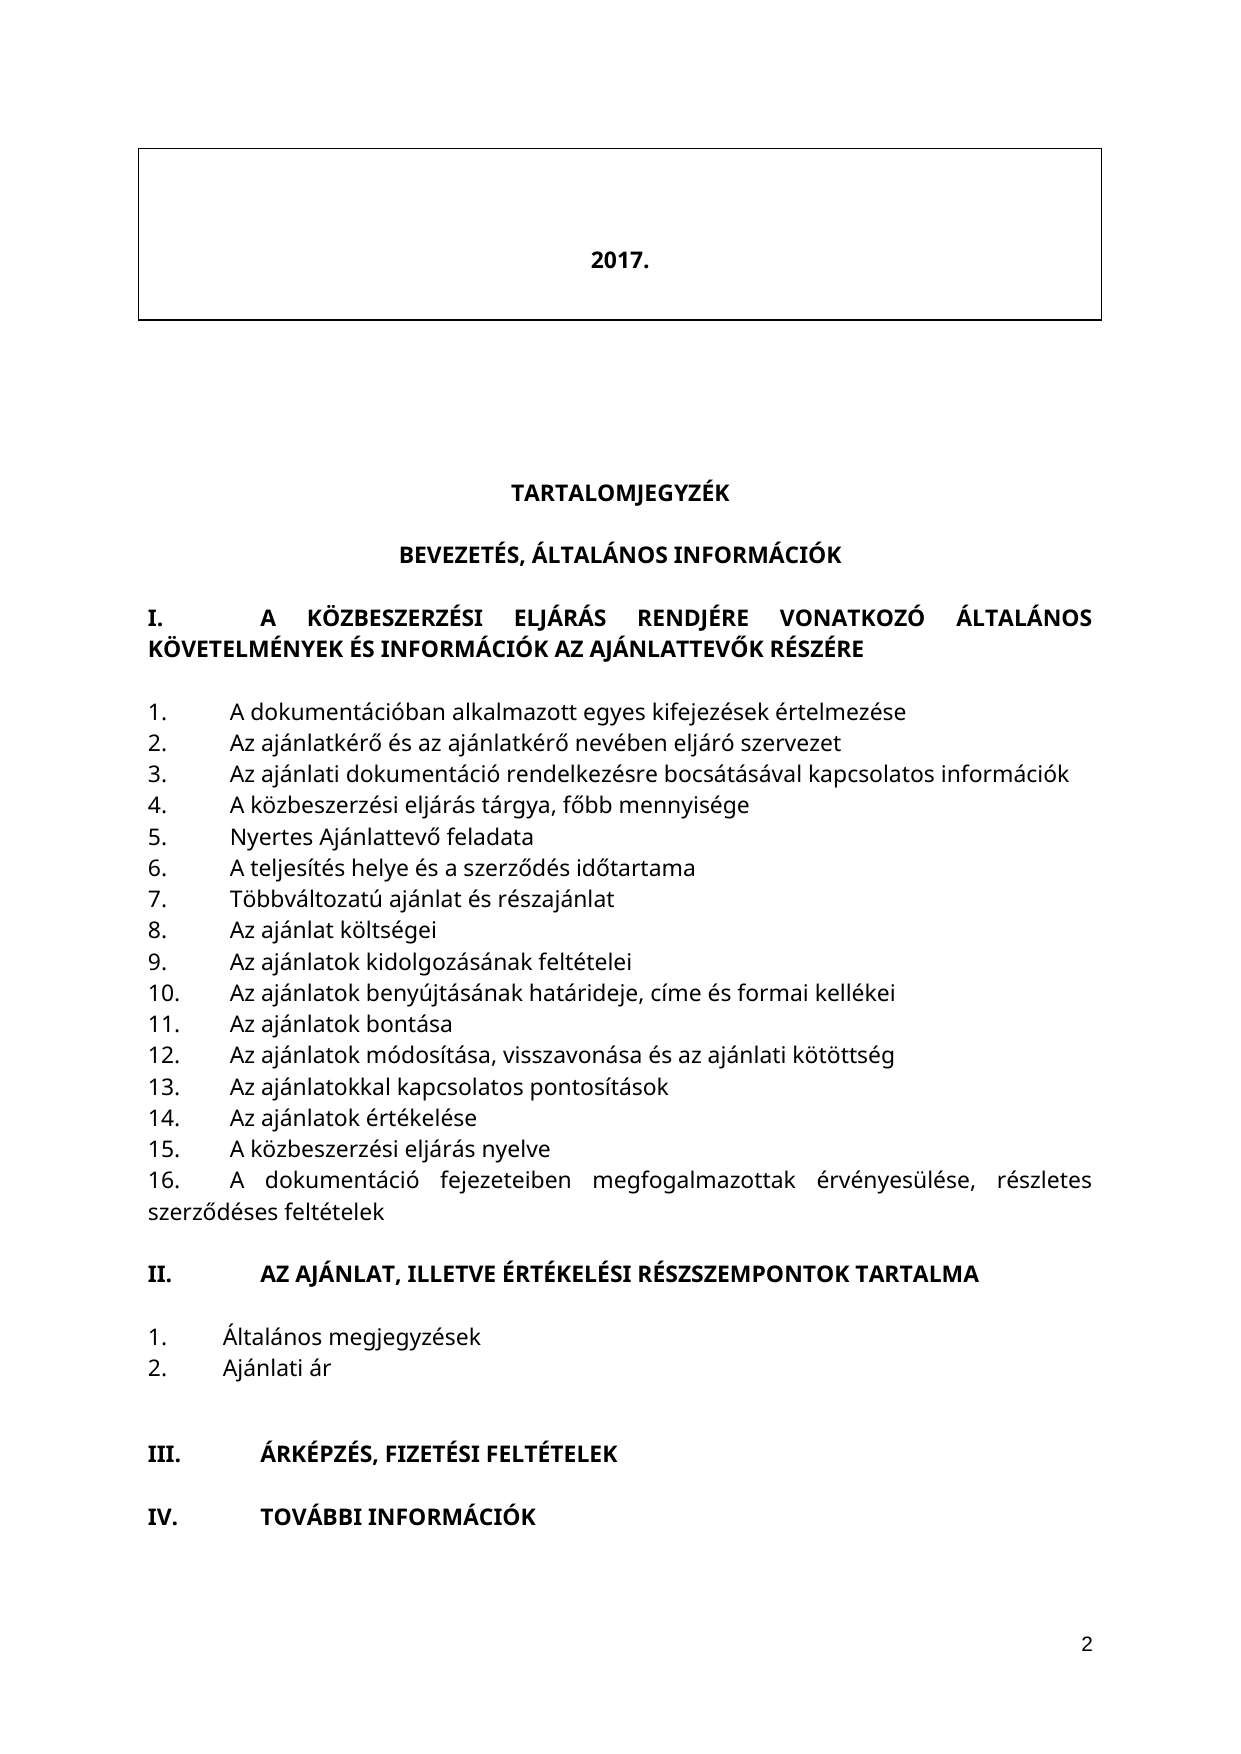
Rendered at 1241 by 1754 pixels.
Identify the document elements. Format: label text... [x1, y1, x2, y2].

subtitle Ajánlati ár [148, 1352, 1093, 1383]
subtitle A közbeszerzési eljárás tárgya, főbb mennyisége [148, 789, 1093, 821]
subtitle Az ajánlat költségei [148, 914, 1093, 946]
subtitle BEVEZETÉS, ÁLTALÁNOS INFORMÁCIÓK [148, 539, 1093, 571]
subtitle Az ajánlatokkal kapcsolatos pontosítások [148, 1071, 1093, 1102]
subtitle ÁRKÉPZÉS, FIZETÉSI FELTÉTELEK [148, 1438, 1093, 1469]
subtitle Többváltozatú ajánlat és részajánlat [148, 883, 1093, 914]
subtitle A KÖZBESZERZÉSI ELJÁRÁS RENDJÉRE VONATKOZÓ ÁLTALÁNOS KÖVETELMÉNYEK ÉS INFORMÁCIÓK AZ AJÁNLATTEVŐK RÉSZÉRE [148, 602, 1093, 664]
subtitle TOVÁBBI INFORMÁCIÓK [148, 1501, 1093, 1532]
subtitle A közbeszerzési eljárás nyelve [148, 1133, 1093, 1164]
subtitle Általános megjegyzések [148, 1321, 1093, 1352]
subtitle A dokumentációban alkalmazott egyes kifejezések értelmezése [148, 696, 1093, 727]
subtitle A dokumentáció fejezeteiben megfogalmazottak érvényesülése, részletes szerződéses feltételek [148, 1164, 1093, 1227]
subtitle Az ajánlatok bontása [148, 1008, 1093, 1039]
subtitle Az ajánlatkérő és az ajánlatkérő nevében eljáró szervezet [148, 727, 1093, 758]
subtitle AZ AJÁNLAT, ILLETVE ÉRTÉKELÉSI RÉSZSZEMPONTOK TARTALMA [148, 1258, 1093, 1289]
subtitle Az ajánlatok értékelése [148, 1102, 1093, 1133]
subtitle Az ajánlatok benyújtásának határideje, címe és formai kellékei [148, 977, 1093, 1008]
subtitle Nyertes Ajánlattevő feladata [148, 821, 1093, 852]
subtitle A teljesítés helye és a szerződés időtartama [148, 852, 1093, 883]
subtitle Az ajánlati dokumentáció rendelkezésre bocsátásával kapcsolatos információk [148, 758, 1093, 789]
subtitle Az ajánlatok kidolgozásának feltételei [148, 946, 1093, 977]
text 2017. [139, 241, 1101, 319]
text TARTALOMJEGYZÉK [148, 477, 1093, 508]
subtitle Az ajánlatok módosítása, visszavonása és az ajánlati kötöttség [148, 1039, 1093, 1071]
